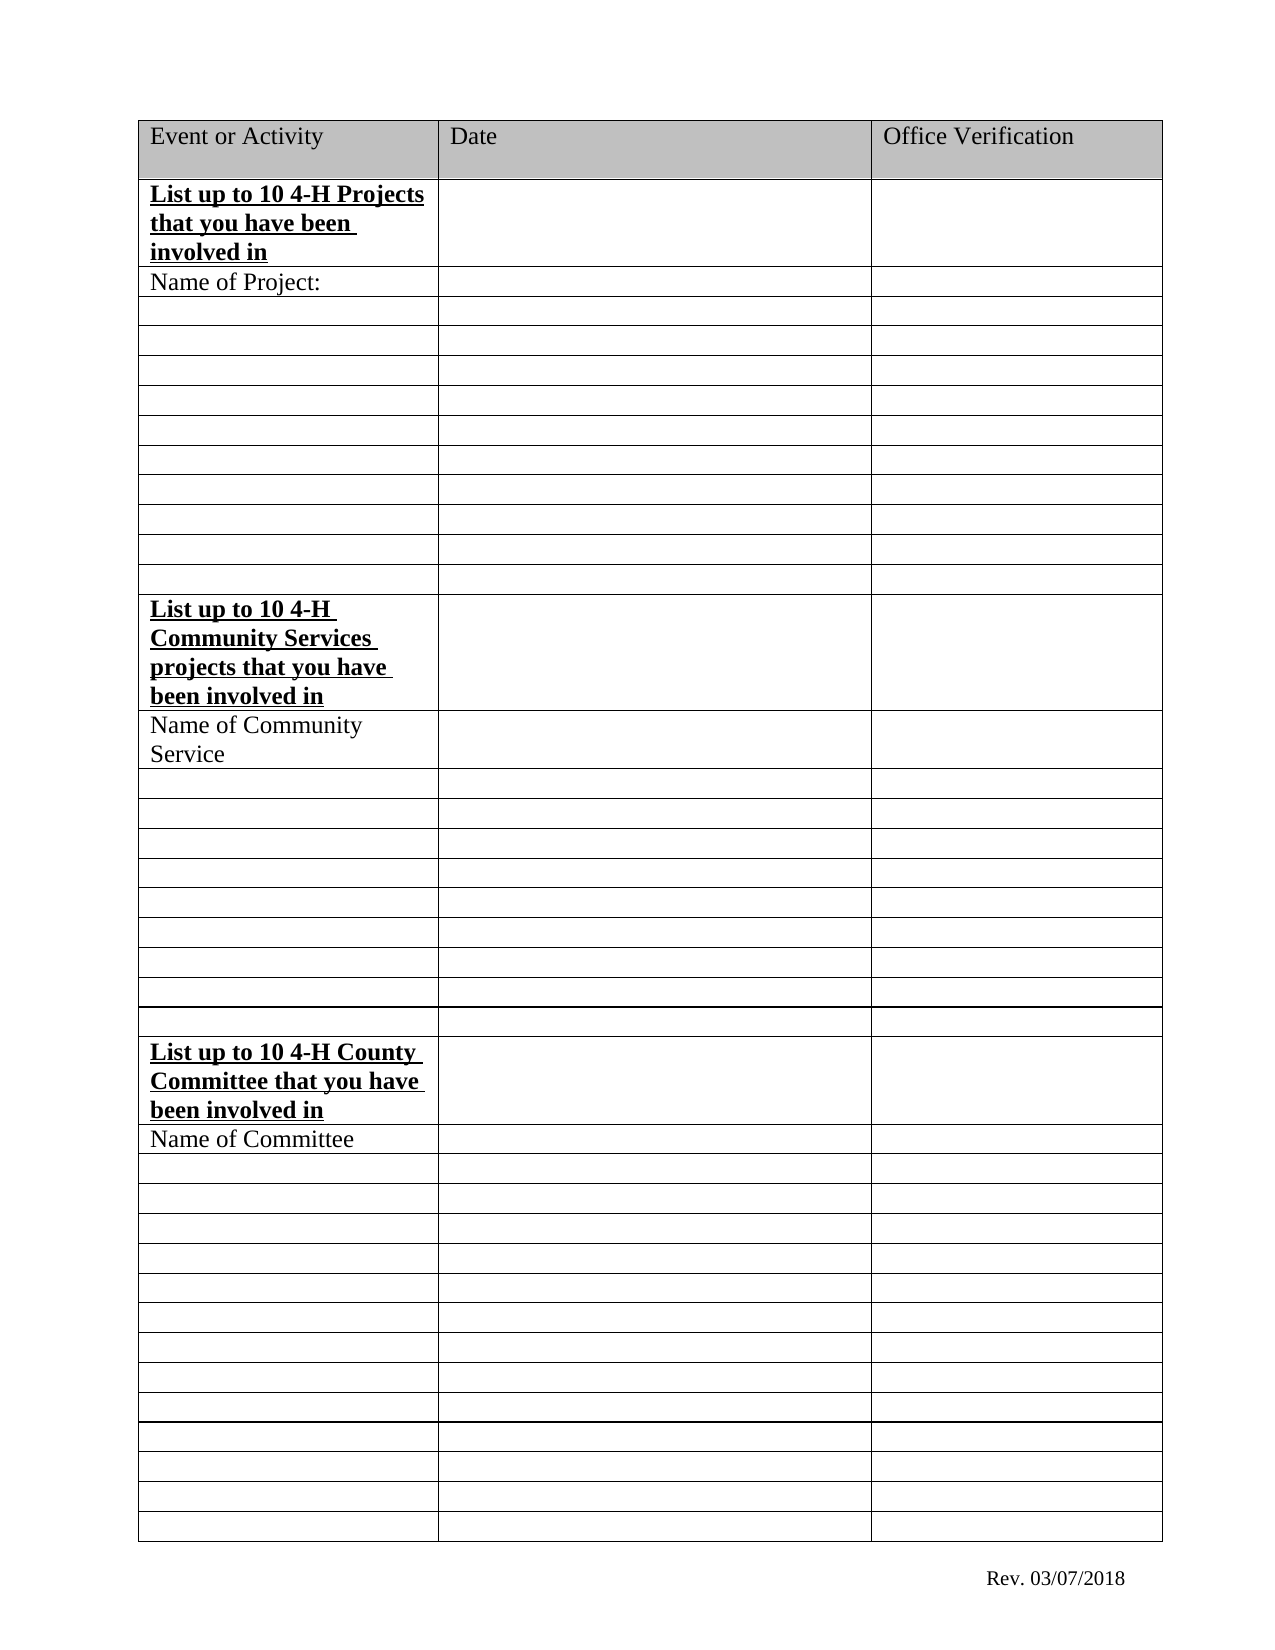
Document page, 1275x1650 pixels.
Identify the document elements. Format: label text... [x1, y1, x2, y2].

table_cell [439, 180, 871, 266]
table_cell [439, 769, 871, 798]
table_cell [439, 1393, 871, 1421]
table_cell [872, 1037, 1162, 1123]
table_cell [439, 1214, 871, 1243]
table_cell [139, 1244, 438, 1272]
table_cell [439, 595, 871, 709]
table_cell [872, 1333, 1162, 1362]
table_cell [872, 769, 1162, 798]
table_cell [872, 446, 1162, 474]
table_cell [872, 326, 1162, 355]
table_cell [439, 1274, 871, 1302]
table_cell [139, 1363, 438, 1392]
table_cell [439, 1423, 871, 1451]
table_cell [439, 1482, 871, 1511]
table_cell [872, 386, 1162, 415]
table_cell [872, 829, 1162, 857]
table_cell [439, 978, 871, 1006]
table_cell [439, 1154, 871, 1183]
table_cell [872, 505, 1162, 534]
table_cell [439, 267, 871, 296]
table_cell [439, 829, 871, 857]
table_cell [139, 1393, 438, 1421]
table_cell [439, 416, 871, 444]
table_cell [872, 948, 1162, 977]
table_cell [139, 1154, 438, 1183]
table_cell [139, 1423, 438, 1451]
table_cell [872, 267, 1162, 296]
table_cell [139, 918, 438, 947]
table_cell [139, 1482, 438, 1511]
table_cell [139, 799, 438, 828]
table_cell [139, 1512, 438, 1541]
table_cell [872, 1482, 1162, 1511]
table_cell List up to 10 4-H Community Services projects that you have been involved in [139, 595, 438, 709]
table_cell [439, 859, 871, 887]
table_cell [872, 595, 1162, 709]
table_cell [139, 386, 438, 415]
table_cell [872, 565, 1162, 593]
table_cell [139, 1452, 438, 1481]
table_cell Event or Activity [139, 121, 438, 178]
table_cell Name of Committee [139, 1125, 438, 1153]
table_cell [139, 475, 438, 504]
table_cell [872, 711, 1162, 768]
table_cell [139, 1214, 438, 1243]
table_cell [439, 948, 871, 977]
table_cell [439, 1512, 871, 1541]
table_cell [139, 1008, 438, 1036]
table_cell [439, 1008, 871, 1036]
table_cell [439, 565, 871, 593]
table_cell [139, 297, 438, 325]
table_cell Date [439, 121, 871, 178]
table_cell [439, 1333, 871, 1362]
table_cell [139, 416, 438, 444]
table_cell [439, 799, 871, 828]
table_cell [139, 505, 438, 534]
table_cell [439, 356, 871, 385]
table_cell [872, 799, 1162, 828]
table_cell [872, 1452, 1162, 1481]
table_cell [139, 948, 438, 977]
table_cell [439, 1363, 871, 1392]
table_cell [872, 356, 1162, 385]
table_cell [139, 1274, 438, 1302]
table_cell [139, 356, 438, 385]
table_cell [872, 1393, 1162, 1421]
table_cell [439, 505, 871, 534]
table_cell Name of Project: [139, 267, 438, 296]
table_cell [872, 180, 1162, 266]
table_cell [139, 446, 438, 474]
table_cell [139, 769, 438, 798]
table_cell [872, 1154, 1162, 1183]
table_cell [872, 1125, 1162, 1153]
table_cell [139, 888, 438, 917]
table_cell [439, 535, 871, 564]
table_cell [139, 326, 438, 355]
table_cell [872, 1274, 1162, 1302]
table_cell [872, 1008, 1162, 1036]
table_cell List up to 10 4-H County Committee that you have been involved in [139, 1037, 438, 1123]
table_cell [439, 326, 871, 355]
table_cell Name of Community Service [139, 711, 438, 768]
table_cell [439, 888, 871, 917]
table_cell [439, 918, 871, 947]
table_cell [872, 978, 1162, 1006]
table_cell [139, 565, 438, 593]
table_cell [139, 829, 438, 857]
table_cell List up to 10 4-H Projects that you have been involved in [139, 180, 438, 266]
table_cell [872, 297, 1162, 325]
table_cell [139, 1303, 438, 1332]
table_cell [439, 297, 871, 325]
table_cell [439, 386, 871, 415]
table_cell [872, 1244, 1162, 1272]
table_cell [872, 1512, 1162, 1541]
table_cell [139, 978, 438, 1006]
table_cell [872, 535, 1162, 564]
table_cell [439, 1303, 871, 1332]
table_cell [139, 1184, 438, 1213]
table_cell [872, 475, 1162, 504]
table_cell [139, 535, 438, 564]
table_cell [872, 1303, 1162, 1332]
table_cell [872, 1363, 1162, 1392]
table_cell [439, 1037, 871, 1123]
table_cell [139, 859, 438, 887]
table_cell [439, 475, 871, 504]
table_cell [439, 1244, 871, 1272]
table_cell [872, 918, 1162, 947]
table_cell [439, 1125, 871, 1153]
table_cell [439, 1184, 871, 1213]
table_cell Office Verification [872, 121, 1162, 178]
table_cell [439, 1452, 871, 1481]
table_cell [872, 1214, 1162, 1243]
table_cell [872, 1184, 1162, 1213]
table_cell [872, 416, 1162, 444]
table_cell [872, 859, 1162, 887]
table_cell [139, 1333, 438, 1362]
table_cell [439, 446, 871, 474]
table_cell [872, 888, 1162, 917]
table_cell [439, 711, 871, 768]
table_cell [872, 1423, 1162, 1451]
